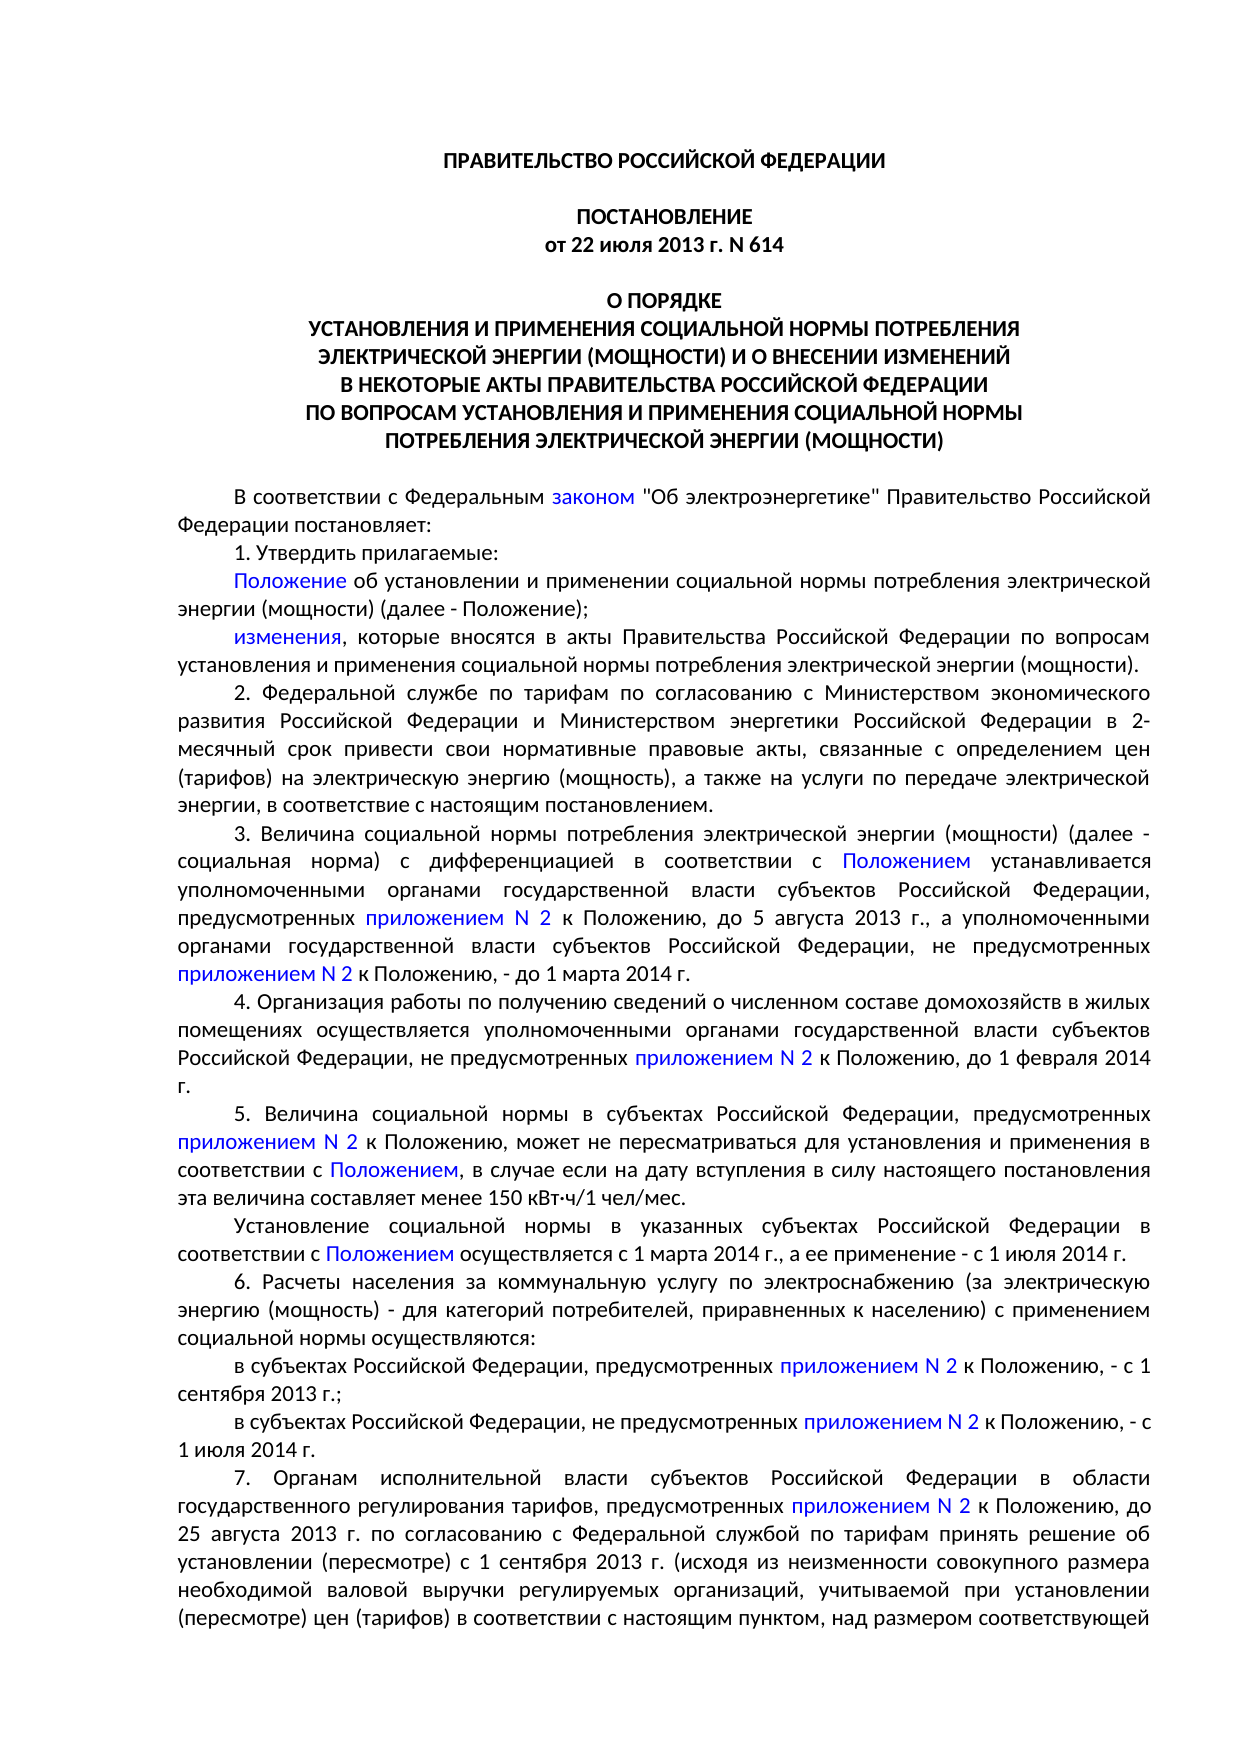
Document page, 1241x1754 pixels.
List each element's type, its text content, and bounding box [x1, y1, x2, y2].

text ПОСТАНОВЛЕНИЕ [177, 202, 1152, 230]
text 4. Организация работы по получению сведений о численном составе домохозяйств в жилых помещениях осуществляется уполномоченными органами государственной власти субъектов Российской Федерации, не предусмотренных приложением N 2 к Положению, до 1 февраля 2014 г. [177, 987, 1152, 1099]
text Положение об установлении и применении социальной нормы потребления электрической энергии (мощности) (далее - Положение); [177, 566, 1152, 622]
text В НЕКОТОРЫЕ АКТЫ ПРАВИТЕЛЬСТВА РОССИЙСКОЙ ФЕДЕРАЦИИ [177, 370, 1152, 398]
text 3. Величина социальной нормы потребления электрической энергии (мощности) (далее - социальная норма) с дифференциацией в соответствии с Положением устанавливается уполномоченными органами государственной власти субъектов Российской Федерации, предусмотренных приложением N 2 к Положению, до 5 августа 2013 г., а уполномоченными органами государственной власти субъектов Российской Федерации, не предусмотренных приложением N 2 к Положению, - до 1 марта 2014 г. [177, 819, 1152, 987]
text УСТАНОВЛЕНИЯ И ПРИМЕНЕНИЯ СОЦИАЛЬНОЙ НОРМЫ ПОТРЕБЛЕНИЯ [177, 314, 1152, 342]
text Установление социальной нормы в указанных субъектах Российской Федерации в соответствии с Положением осуществляется с 1 марта 2014 г., а ее применение - с 1 июля 2014 г. [177, 1211, 1152, 1267]
text 1. Утвердить прилагаемые: [177, 538, 1152, 566]
text ПОТРЕБЛЕНИЯ ЭЛЕКТРИЧЕСКОЙ ЭНЕРГИИ (МОЩНОСТИ) [177, 426, 1152, 454]
text изменения, которые вносятся в акты Правительства Российской Федерации по вопросам установления и применения социальной нормы потребления электрической энергии (мощности). [177, 622, 1152, 678]
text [177, 1463, 1152, 1631]
text В соответствии с Федеральным законом "Об электроэнергетике" Правительство Российской Федерации постановляет: [177, 482, 1152, 538]
text ПРАВИТЕЛЬСТВО РОССИЙСКОЙ ФЕДЕРАЦИИ [177, 146, 1152, 174]
text в субъектах Российской Федерации, не предусмотренных приложением N 2 к Положению, - с 1 июля 2014 г. [177, 1407, 1152, 1463]
text О ПОРЯДКЕ [177, 286, 1152, 314]
text ЭЛЕКТРИЧЕСКОЙ ЭНЕРГИИ (МОЩНОСТИ) И О ВНЕСЕНИИ ИЗМЕНЕНИЙ [177, 342, 1152, 370]
text 5. Величина социальной нормы в субъектах Российской Федерации, предусмотренных приложением N 2 к Положению, может не пересматриваться для установления и применения в соответствии с Положением, в случае если на дату вступления в силу настоящего постановления эта величина составляет менее 150 кВт·ч/1 чел/мес. [177, 1099, 1152, 1211]
text в субъектах Российской Федерации, предусмотренных приложением N 2 к Положению, - с 1 сентября 2013 г.; [177, 1351, 1152, 1407]
text ПО ВОПРОСАМ УСТАНОВЛЕНИЯ И ПРИМЕНЕНИЯ СОЦИАЛЬНОЙ НОРМЫ [177, 398, 1152, 426]
text 6. Расчеты населения за коммунальную услугу по электроснабжению (за электрическую энергию (мощность) - для категорий потребителей, приравненных к населению) с применением социальной нормы осуществляются: [177, 1267, 1152, 1351]
text от 22 июля 2013 г. N 614 [177, 230, 1152, 258]
text 2. Федеральной службе по тарифам по согласованию с Министерством экономического развития Российской Федерации и Министерством энергетики Российской Федерации в 2-месячный срок привести свои нормативные правовые акты, связанные с определением цен (тарифов) на электрическую энергию (мощность), а также на услуги по передаче электрической энергии, в соответствие с настоящим постановлением. [177, 678, 1152, 819]
